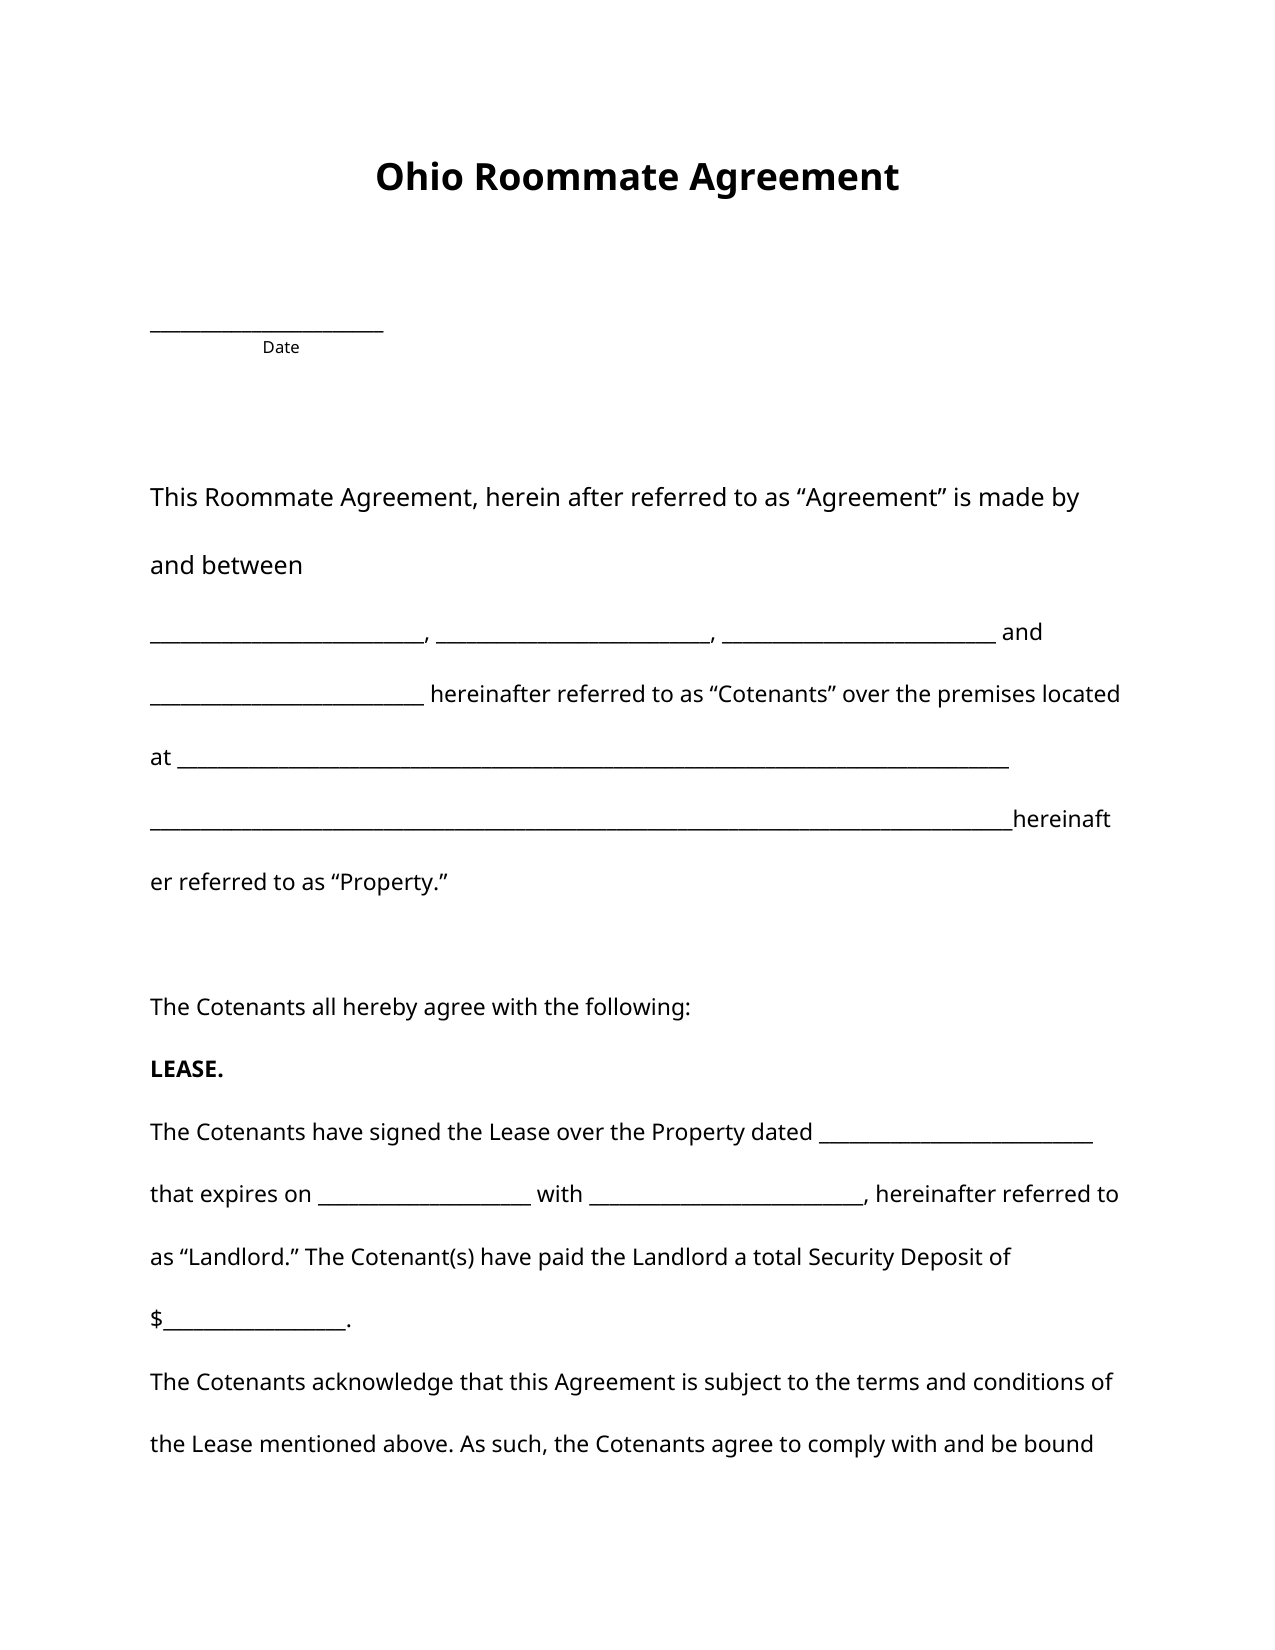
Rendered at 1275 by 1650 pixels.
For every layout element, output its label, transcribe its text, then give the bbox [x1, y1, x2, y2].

text The Cotenants all hereby agree with the following: [150, 991, 1125, 1022]
text Date [150, 336, 1125, 359]
text The Cotenants have signed the Lease over the Property dated ___________________________ that expires on _____________________ with ___________________________, hereinafter referred to as “Landlord.” The Cotenant(s) have paid the Landlord a total Security Deposit of $__________________. [150, 1116, 1125, 1334]
text _______________________ [150, 305, 1125, 336]
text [150, 1366, 1125, 1459]
text LEASE. [150, 1053, 1125, 1084]
text This Roommate Agreement, herein after referred to as “Agreement” is made by and between [150, 411, 1125, 582]
text Ohio Roommate Agreement [150, 150, 1125, 201]
text ___________________________, ___________________________, ___________________________ and ___________________________ hereinafter referred to as “Cotenants” over the premises located at __________________________________________________________________________________ _____________________________________________________________________________________hereinafter referred to as “Property.” [150, 616, 1125, 897]
